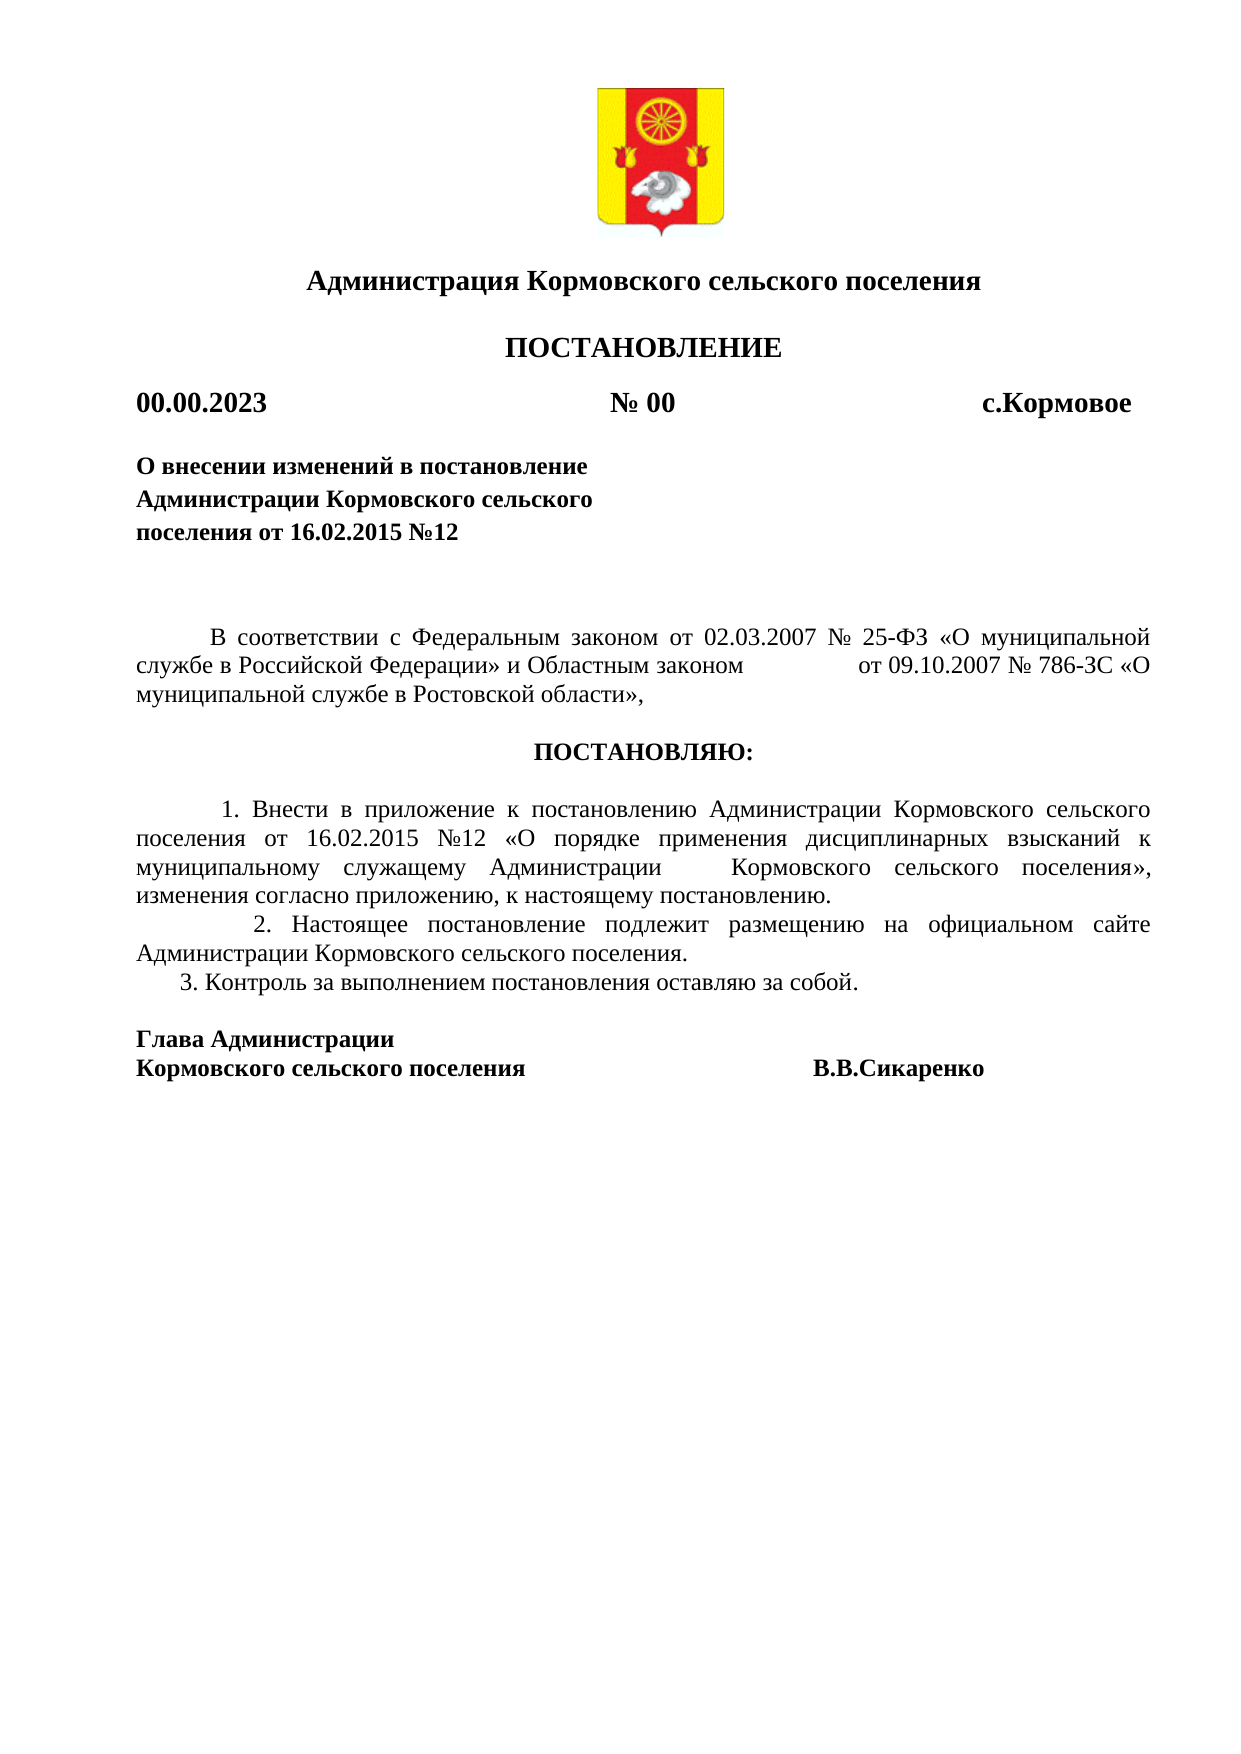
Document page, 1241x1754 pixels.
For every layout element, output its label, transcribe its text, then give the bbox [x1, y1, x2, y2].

text Кормовского сельского поселения В.В.Сикаренко [136, 1053, 1152, 1082]
text поселения от 16.02.2015 №12 [136, 517, 859, 546]
text 3. Контроль за выполнением постановления оставляю за собой. [136, 967, 1152, 995]
text В соответствии с Федеральным законом от 02.03.2007 № 25-ФЗ «О муниципальной службе в Российской Федерации» и Областным законом от 09.10.2007 № 786-ЗС «О муниципальной службе в Ростовской области», [136, 622, 1152, 708]
text 2. Настоящее постановление подлежит размещению на официальном сайте Администрации Кормовского сельского поселения. [136, 909, 1152, 967]
text ПОСТАНОВЛЯЮ: [136, 737, 1152, 765]
text Администрации Кормовского сельского [136, 484, 859, 513]
text О внесении изменений в постановление [136, 451, 859, 480]
text Глава Администрации [136, 1024, 1152, 1053]
text 1. Внести в приложение к постановлению Администрации Кормовского сельского поселения от 16.02.2015 №12 «О порядке применения дисциплинарных взысканий к муниципальному служащему Администрации Кормовского сельского поселения», изменения согласно приложению, к настоящему постановлению. [136, 794, 1152, 909]
picture [597, 88, 725, 237]
text Администрация Кормовского сельского поселения [136, 263, 1152, 297]
text 00.00.2023 № 00 с.Кормовое [136, 385, 1152, 419]
text ПОСТАНОВЛЕНИЕ [136, 330, 1152, 364]
